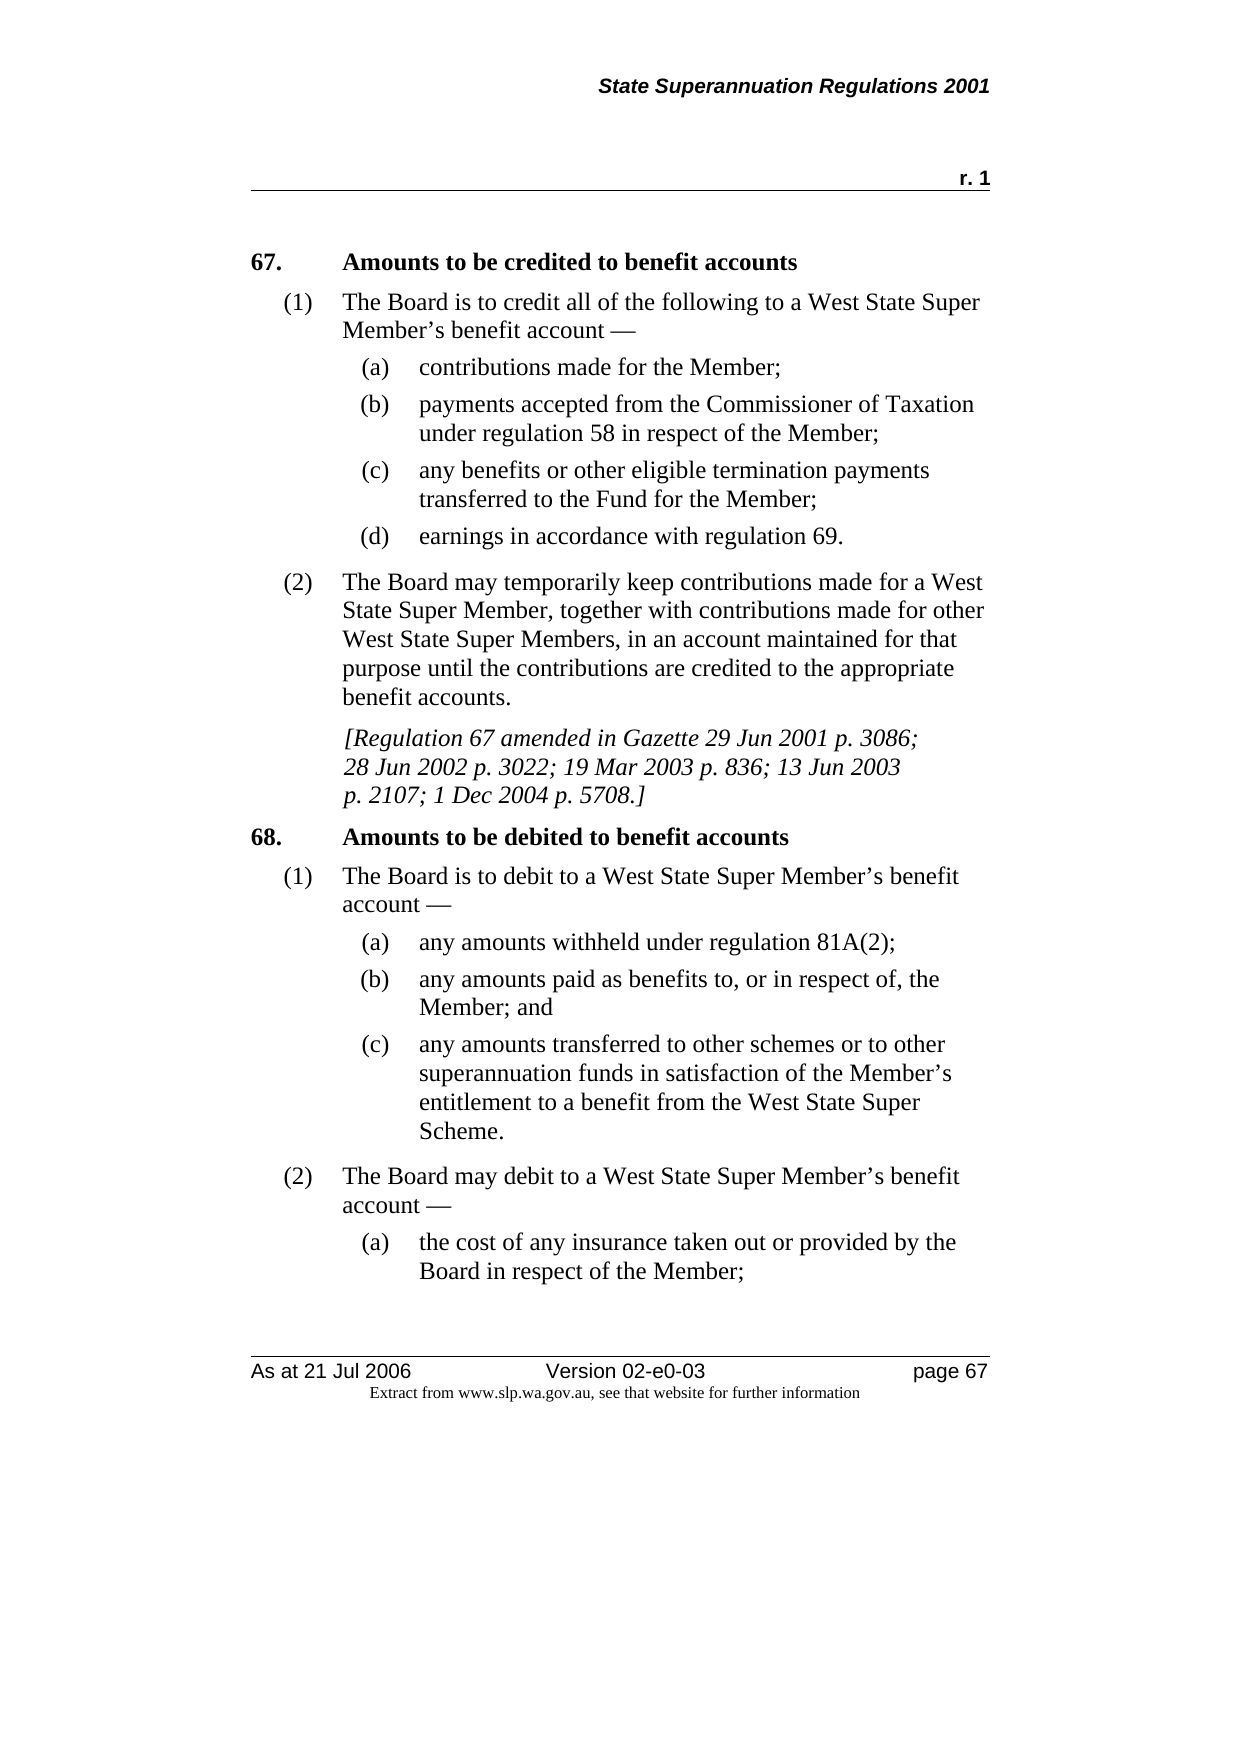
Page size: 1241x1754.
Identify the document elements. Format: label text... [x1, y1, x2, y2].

text (b) payments accepted from the Commissioner of Taxation under regulation 58 in respect of the Member; [251, 389, 990, 447]
text (b) any amounts paid as benefits to, or in respect of, the Member; and [251, 964, 990, 1021]
text (d) earnings in accordance with regulation 69. [251, 521, 990, 550]
text (a) any amounts withheld under regulation 81A(2); [251, 927, 990, 955]
text [Regulation 67 amended in Gazette 29 Jun 2001 p. 3086; 28 Jun 2002 p. 3022; 19 Mar 2003 p. 836; 13 Jun 2003 p. 2107; 1 Dec 2004 p. 5708.] [251, 723, 990, 809]
text (a) the cost of any insurance taken out or provided by the Board in respect of the Member; [251, 1227, 990, 1284]
text (c) any benefits or other eligible termination payments transferred to the Fund for the Member; [251, 455, 990, 513]
text (1) The Board is to debit to a West State Super Member’s benefit account — [251, 861, 990, 918]
text (2) The Board may debit to a West State Super Member’s benefit account — [251, 1161, 990, 1219]
subtitle 67. Amounts to be credited to benefit accounts [251, 247, 990, 276]
subtitle 68. Amounts to be debited to benefit accounts [251, 822, 990, 850]
text (1) The Board is to credit all of the following to a West State Super Member’s benefit account — [251, 287, 990, 344]
text (a) contributions made for the Member; [251, 352, 990, 381]
text (2) The Board may temporarily keep contributions made for a West State Super Member, together with contributions made for other West State Super Members, in an account maintained for that purpose until the contributions are credited to the appropriate benefit accounts. [251, 567, 990, 710]
text (c) any amounts transferred to other schemes or to other superannuation funds in satisfaction of the Member’s entitlement to a benefit from the West State Super Scheme. [251, 1029, 990, 1144]
